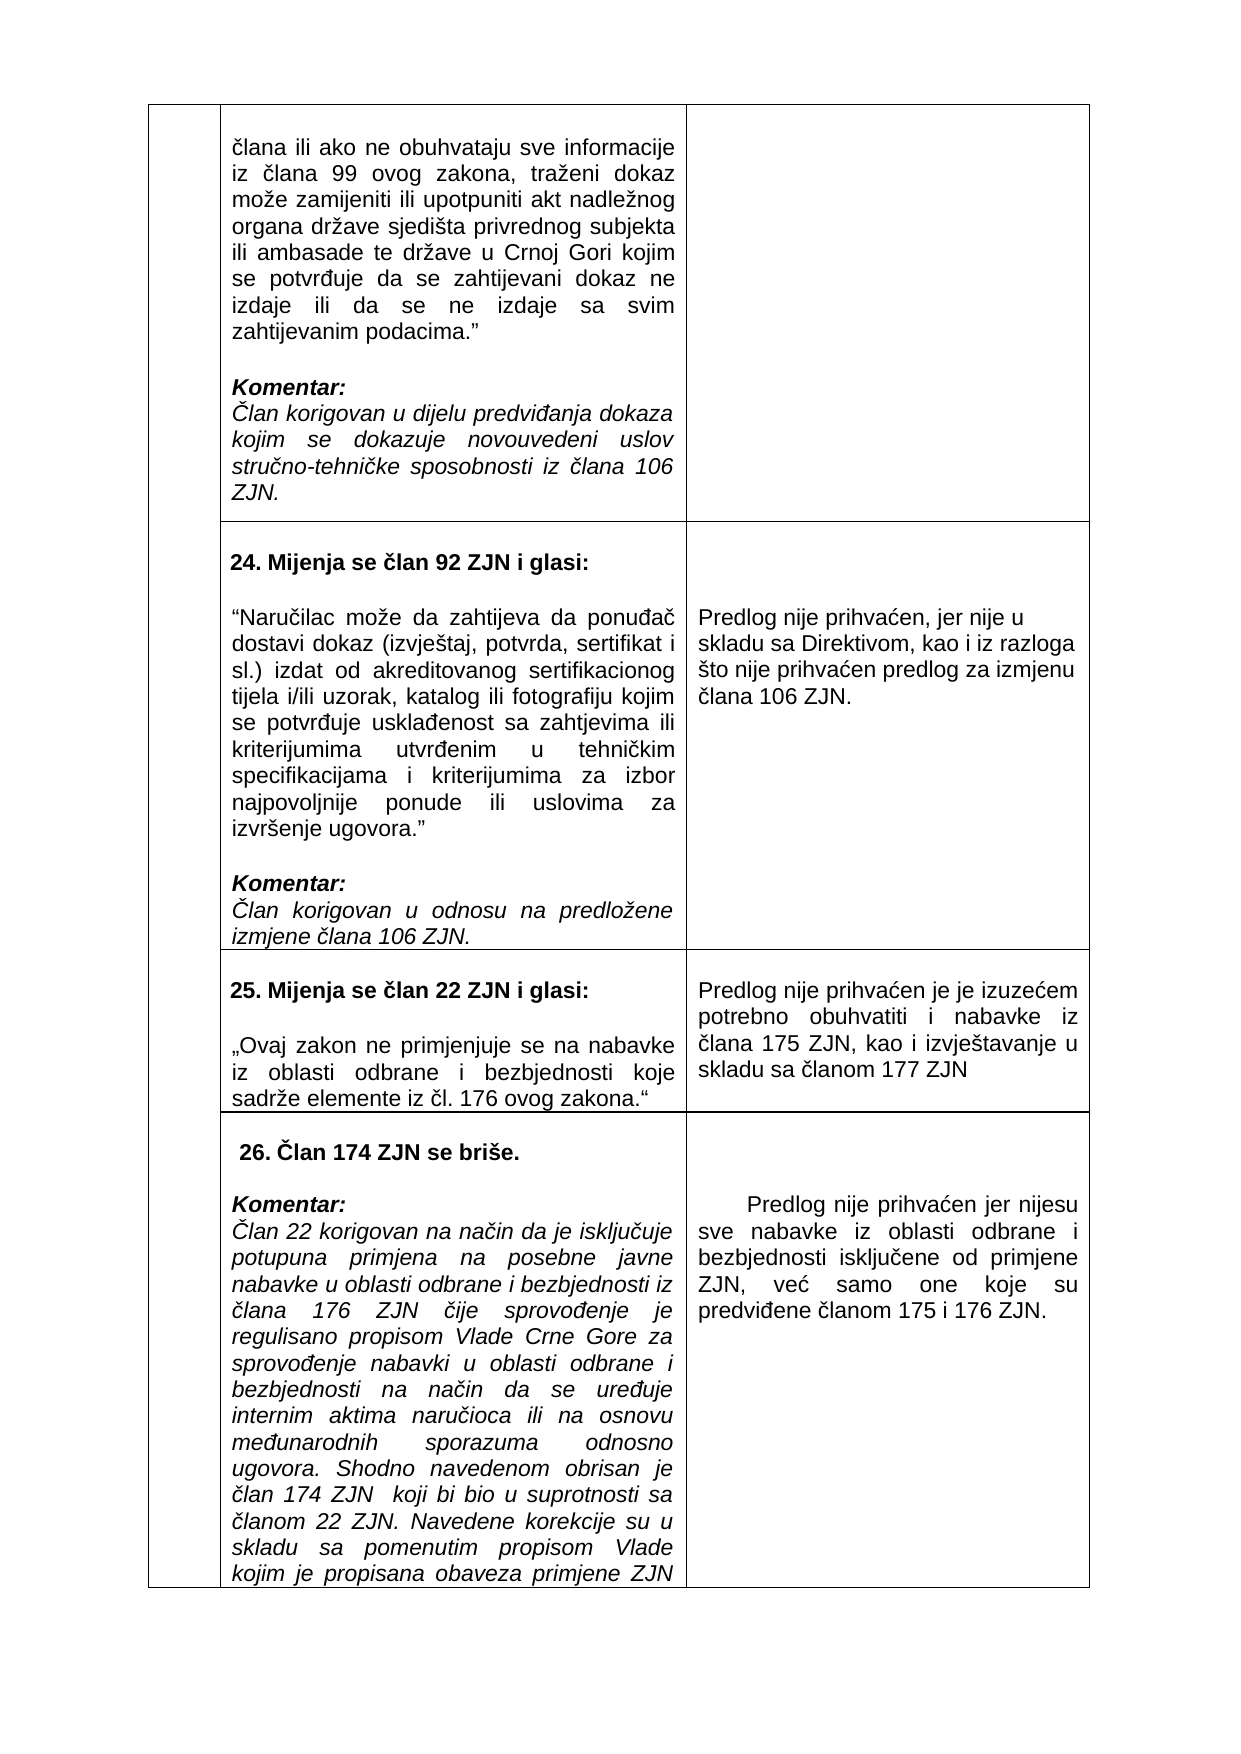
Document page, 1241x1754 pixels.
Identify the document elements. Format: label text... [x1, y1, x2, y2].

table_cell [687, 105, 1089, 521]
table_cell Predlog nije prihvaćen, jer nije u skladu sa Direktivom, kao i iz razloga što nije prihvaćen predlog za izmjenu člana 106 ZJN. [687, 522, 1089, 949]
table_cell Mijenja se član 92 ZJN i glasi: “Naručilac može da zahtijeva da ponuđač dostavi dokaz (izvještaj, potvrda, sertifikat i sl.) izdat od akreditovanog sertifikacionog tijela i/ili uzorak, katalog ili fotografiju kojim se potvrđuje usklađenost sa zahtjevima ili kriterijumima utvrđenim u tehničkim specifikacijama i kriterijumima za izbor najpovoljnije ponude ili uslovima za izvršenje ugovora.” Komentar: Član korigovan u odnosu na predložene izmjene člana 106 ZJN. [221, 522, 686, 949]
table_cell Mijenja se član 22 ZJN i glasi: „Ovaj zakon ne primjenjuje se na nabavke iz oblasti odbrane i bezbjednosti koje sadrže elemente iz čl. 176 ovog zakona.“ [221, 950, 686, 1111]
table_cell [687, 1113, 1089, 1587]
table_cell Predlog nije prihvaćen je je izuzećem potrebno obuhvatiti i nabavke iz člana 175 ZJN, kao i izvještavanje u skladu sa članom 177 ZJN [687, 950, 1089, 1111]
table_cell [221, 105, 686, 521]
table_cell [221, 1113, 686, 1587]
